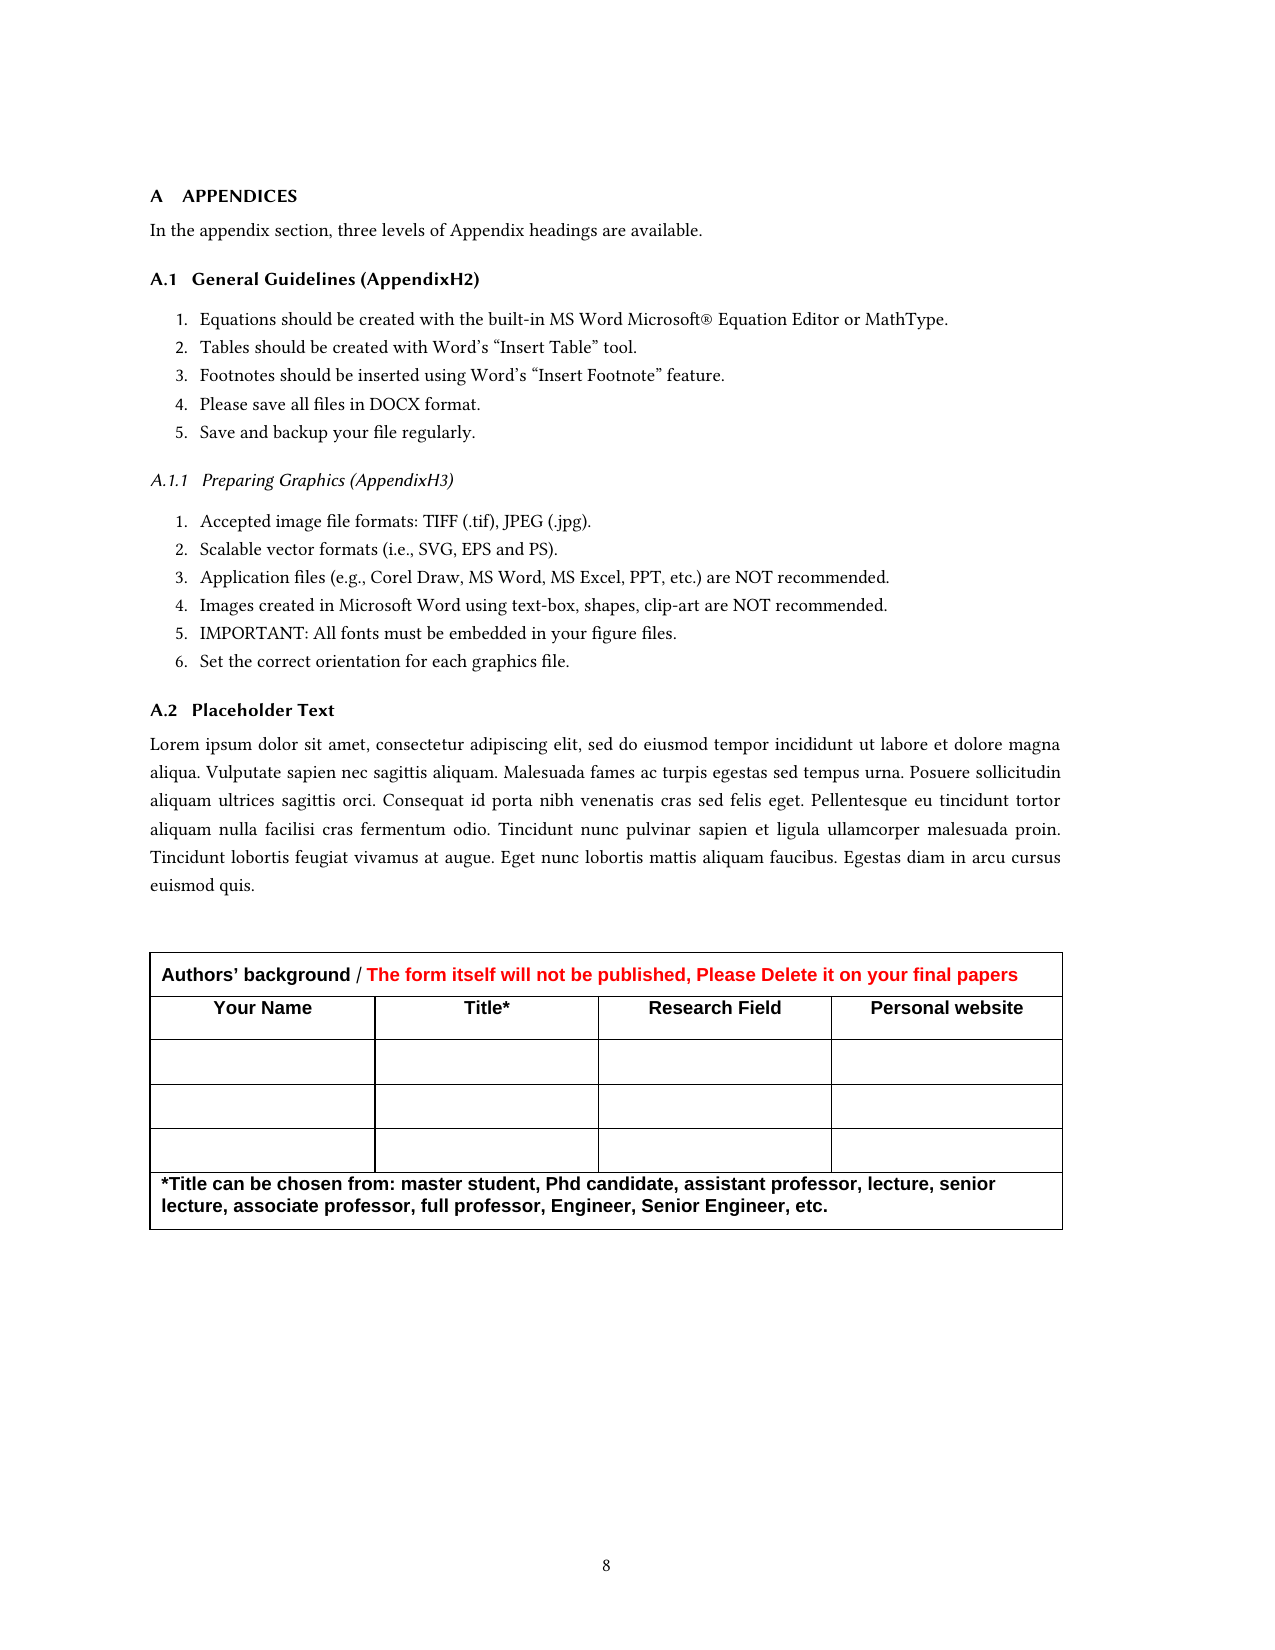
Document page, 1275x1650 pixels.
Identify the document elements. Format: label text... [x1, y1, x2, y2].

table_cell [376, 1129, 598, 1172]
list Accepted image file formats: TIFF (.tif), JPEG (.jpg). [175, 504, 1062, 532]
table_header Authors’ background / The form itself will not be published, Please Delete it on your final papers [151, 953, 1062, 996]
list Application files (e.g., Corel Draw, MS Word, MS Excel, PPT, etc.) are NOT recommended. [175, 560, 1062, 588]
table_cell [151, 1040, 374, 1083]
text A APPENDICES [150, 183, 1062, 207]
text In the appendix section, three levels of Appendix headings are available. [150, 213, 1062, 241]
text Lorem ipsum dolor sit amet, consectetur adipiscing elit, sed do eiusmod tempor incididunt ut labore et dolore magna aliqua. Vulputate sapien nec sagittis aliquam. Malesuada fames ac turpis egestas sed tempus urna. Posuere sollicitudin aliquam ultrices sagittis orci. Consequat id porta nibh venenatis cras sed felis eget. Pellentesque eu tincidunt tortor aliquam nulla facilisi cras fermentum odio. Tincidunt nunc pulvinar sapien et ligula ullamcorper malesuada proin. Tincidunt lobortis feugiat vivamus at augue. Eget nunc lobortis mattis aliquam faucibus. Egestas diam in arcu cursus euismod quis. [150, 727, 1062, 896]
table_cell Research Field [599, 997, 831, 1039]
table_cell Personal website [832, 997, 1062, 1039]
text A.1.1 Preparing Graphics (AppendixH3) [150, 468, 1062, 491]
table_cell [599, 1040, 831, 1083]
table_cell [376, 1040, 598, 1083]
list Scalable vector formats (i.e., SVG, EPS and PS). [175, 532, 1062, 560]
list Save and backup your file regularly. [175, 414, 1062, 443]
table_cell [832, 1085, 1062, 1128]
list Tables should be created with Word’s “Insert Table” tool. [175, 330, 1062, 358]
table_cell [599, 1085, 831, 1128]
list Images created in Microsoft Word using text-box, shapes, clip-art are NOT recommended. [175, 588, 1062, 616]
list Set the correct orientation for each graphics file. [175, 644, 1062, 672]
table_cell [376, 1085, 598, 1128]
table_cell [151, 1129, 374, 1172]
table_cell Title* [376, 997, 598, 1039]
list IMPORTANT: All fonts must be embedded in your figure files. [175, 616, 1062, 644]
text A.2 Placeholder Text [150, 697, 1062, 721]
table_cell [599, 1129, 831, 1172]
list Equations should be created with the built-in MS Word Microsoft® Equation Editor or MathType. [175, 302, 1062, 330]
table_cell [151, 1085, 374, 1128]
table_cell *Title can be chosen from: master student, Phd candidate, assistant professor, lecture, senior lecture, associate professor, full professor, Engineer, Senior Engineer, etc. [151, 1173, 1062, 1228]
list Footnotes should be inserted using Word’s “Insert Footnote” feature. [175, 358, 1062, 386]
text A.1 General Guidelines (AppendixH2) [150, 266, 1062, 289]
table_cell [832, 1129, 1062, 1172]
table_cell [832, 1040, 1062, 1083]
list Please save all files in DOCX format. [175, 386, 1062, 414]
table_cell Your Name [151, 997, 374, 1039]
